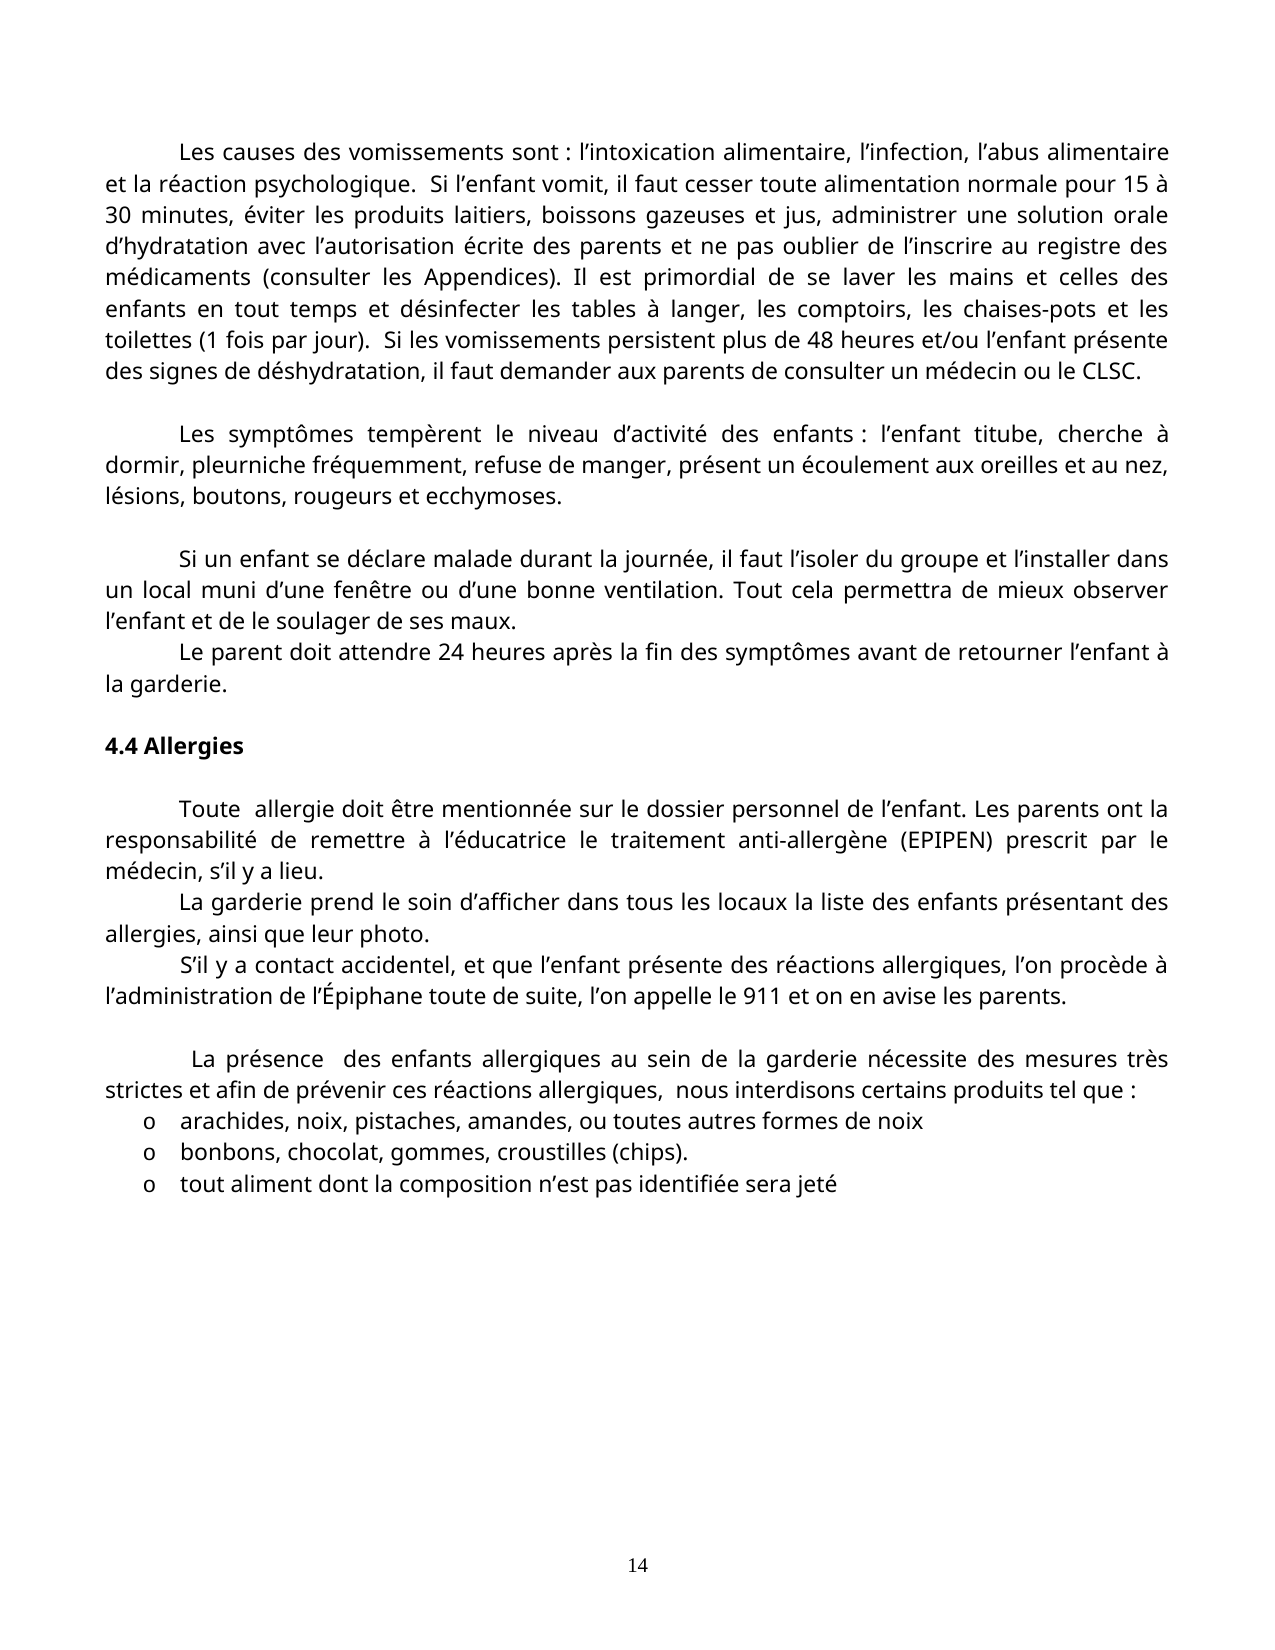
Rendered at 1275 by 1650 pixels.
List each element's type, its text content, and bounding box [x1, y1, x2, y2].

list tout aliment dont la composition n’est pas identifiée sera jeté [142, 1168, 1170, 1199]
text 4.4 Allergies [105, 730, 1170, 761]
text Les symptômes tempèrent le niveau d’activité des enfants : l’enfant titube, cherche à dormir, pleurniche fréquemment, refuse de manger, présent un écoulement aux oreilles et au nez, lésions, boutons, rougeurs et ecchymoses. [105, 417, 1170, 511]
text Toute allergie doit être mentionnée sur le dossier personnel de l’enfant. Les parents ont la responsabilité de remettre à l’éducatrice le traitement anti-allergène (EPIPEN) prescrit par le médecin, s’il y a lieu. [105, 792, 1170, 886]
text La garderie prend le soin d’afficher dans tous les locaux la liste des enfants présentant des allergies, ainsi que leur photo. [105, 886, 1170, 949]
text S’il y a contact accidentel, et que l’enfant présente des réactions allergiques, l’on procède à l’administration de l’Épiphane toute de suite, l’on appelle le 911 et on en avise les parents. [105, 949, 1170, 1011]
list bonbons, chocolat, gommes, croustilles (chips). [142, 1136, 1170, 1168]
text Le parent doit attendre 24 heures après la fin des symptômes avant de retourner l’enfant à la garderie. [105, 636, 1170, 699]
text La présence des enfants allergiques au sein de la garderie nécessite des mesures très strictes et afin de prévenir ces réactions allergiques, nous interdisons certains produits tel que : [105, 1042, 1170, 1105]
list arachides, noix, pistaches, amandes, ou toutes autres formes de noix [142, 1105, 1170, 1136]
text Les causes des vomissements sont : l’intoxication alimentaire, l’infection, l’abus alimentaire et la réaction psychologique. Si l’enfant vomit, il faut cesser toute alimentation normale pour 15 à 30 minutes, éviter les produits laitiers, boissons gazeuses et jus, administrer une solution orale d’hydratation avec l’autorisation écrite des parents et ne pas oublier de l’inscrire au registre des médicaments (consulter les Appendices). Il est primordial de se laver les mains et celles des enfants en tout temps et désinfecter les tables à langer, les comptoirs, les chaises-pots et les toilettes (1 fois par jour). Si les vomissements persistent plus de 48 heures et/ou l’enfant présente des signes de déshydratation, il faut demander aux parents de consulter un médecin ou le CLSC. [105, 136, 1170, 386]
text Si un enfant se déclare malade durant la journée, il faut l’isoler du groupe et l’installer dans un local muni d’une fenêtre ou d’une bonne ventilation. Tout cela permettra de mieux observer l’enfant et de le soulager de ses maux. [105, 542, 1170, 636]
